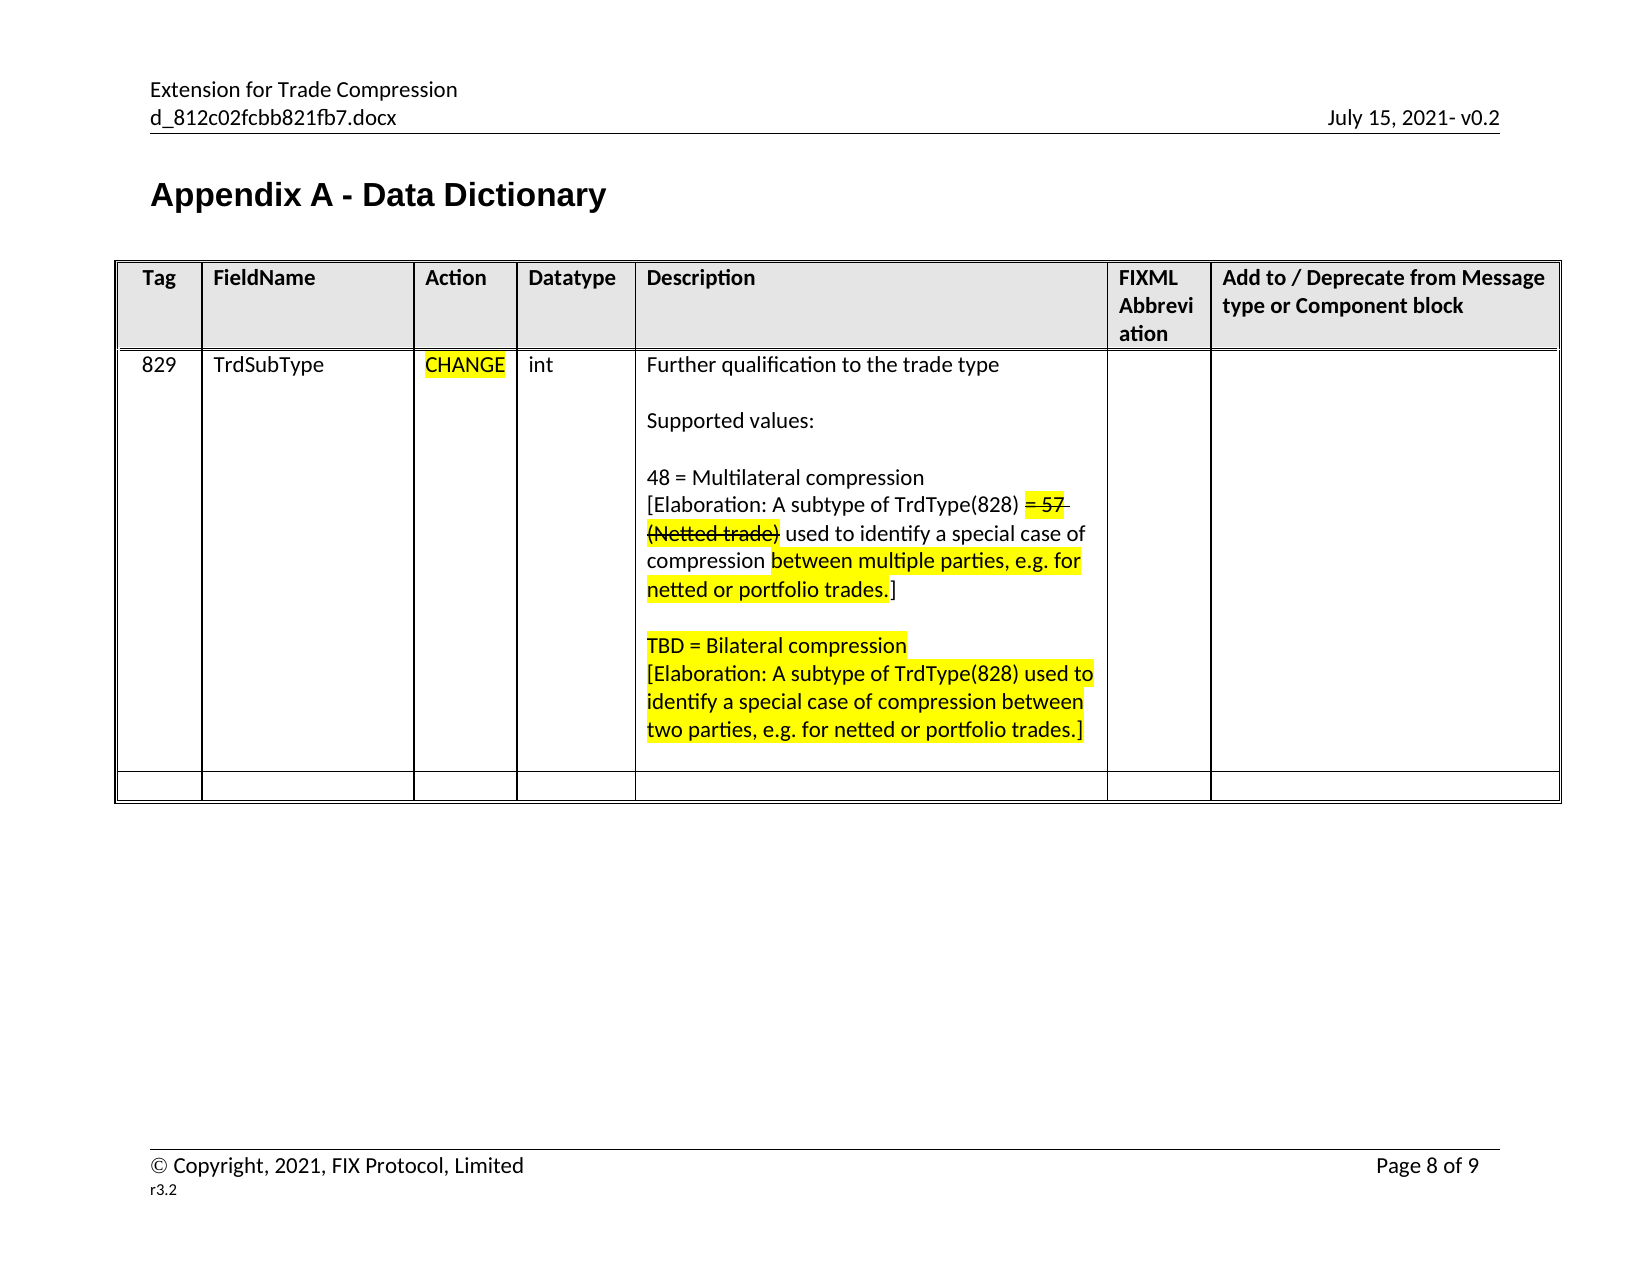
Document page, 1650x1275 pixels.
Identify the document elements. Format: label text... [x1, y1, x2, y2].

table_cell [415, 772, 516, 800]
table_cell [518, 772, 635, 800]
subtitle Appendix A - Data Dictionary [150, 175, 1500, 213]
table_cell int [518, 351, 635, 771]
table_header Tag [118, 263, 201, 347]
table_header FieldName [203, 263, 413, 347]
table_cell [203, 772, 413, 800]
table_cell [1212, 347, 1559, 771]
table_header Datatype [518, 263, 635, 347]
table_header Add to / Deprecate from Message type or Component block [1212, 263, 1559, 347]
table_header FIXML Abbreviation [1108, 263, 1210, 347]
table_header Action [415, 263, 516, 347]
table_cell [1108, 351, 1210, 771]
table_cell [118, 772, 201, 800]
table_cell TrdSubType [203, 351, 413, 771]
table_cell Further qualification to the trade type Supported values: 48 = Multilateral compression [Elaboration: A subtype of TrdType(828) = 57 (Netted trade) used to identify a special case of compression between multiple parties, e.g. for netted or portfolio trades.] TBD = Bilateral compression [Elaboration: A subtype of TrdType(828) used to identify a special case of compression between two parties, e.g. for netted or portfolio trades.] [636, 351, 1107, 771]
table_header Description [636, 263, 1107, 347]
table_cell 829 [118, 347, 201, 771]
table_cell [636, 772, 1107, 800]
table_cell [1108, 772, 1210, 800]
table_cell [1212, 772, 1559, 800]
table_cell CHANGE [415, 351, 516, 771]
